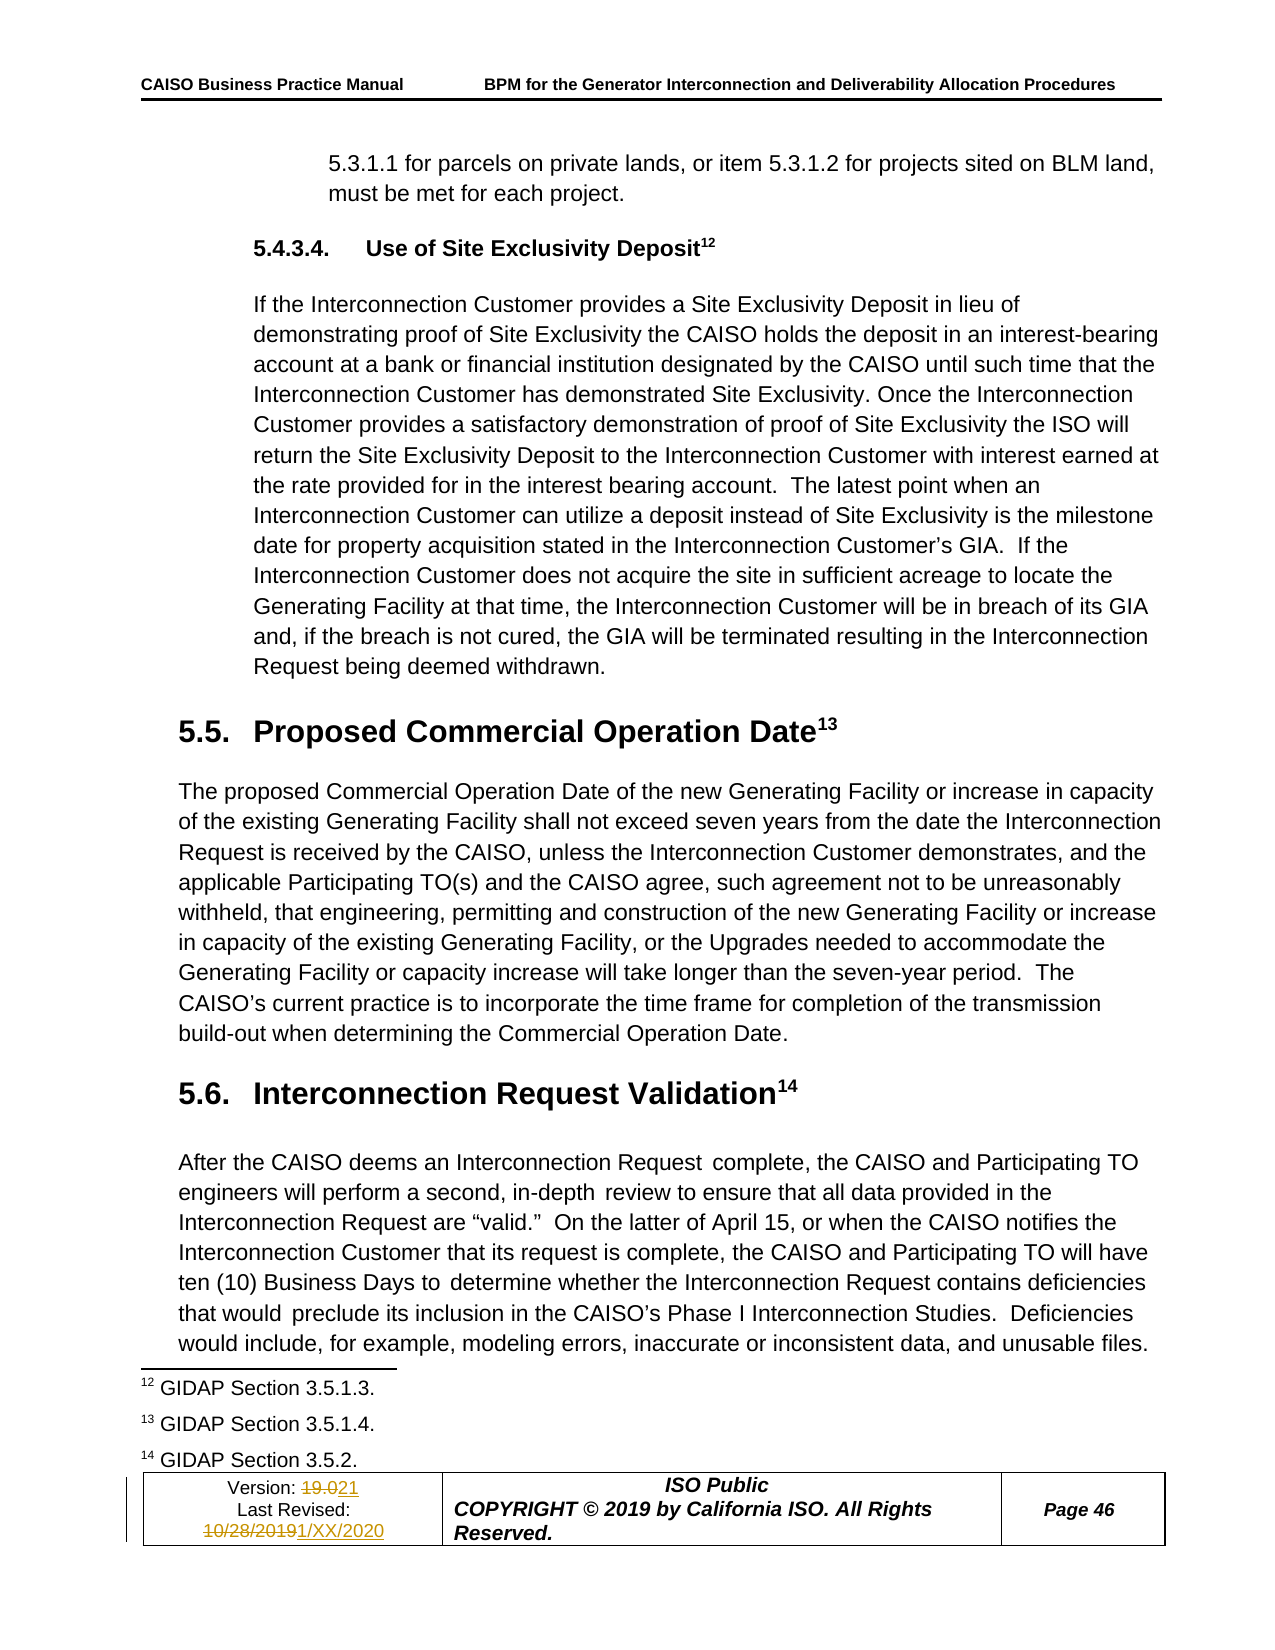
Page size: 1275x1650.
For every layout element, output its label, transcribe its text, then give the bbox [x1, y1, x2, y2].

subtitle Use of Site Exclusivity Deposit [253, 235, 1162, 262]
text After the CAISO deems an Interconnection Request complete, the CAISO and Participating TO engineers will perform a second, in-depth review to ensure that all data provided in the Interconnection Request are “valid.” On the latter of April 15, or when the CAISO notifies the Interconnection Customer that its request is complete, the CAISO and Participating TO will have ten (10) Business Days to determine whether the Interconnection Request contains deficiencies that would preclude its inclusion in the CAISO’s Phase I Interconnection Studies. Deficiencies would include, for example, modeling errors, inaccurate or inconsistent data, and unusable files. [178, 1148, 1162, 1356]
subtitle Proposed Commercial Operation Date [178, 713, 1162, 749]
list The proposed Commercial Operation Date of the new Generating Facility or increase in capacity of the existing Generating Facility shall not exceed seven years from the date the Interconnection Request is received by the CAISO, unless the Interconnection Customer demonstrates, and the applicable Participating TO(s) and the CAISO agree, such agreement not to be unreasonably withheld, that engineering, permitting and construction of the new Generating Facility or increase in capacity of the existing Generating Facility, or the Upgrades needed to accommodate the Generating Facility or capacity increase will take longer than the seven-year period. The CAISO’s current practice is to incorporate the time frame for completion of the transmission build-out when determining the Commercial Operation Date. [178, 778, 1162, 1046]
text If the Interconnection Customer provides a Site Exclusivity Deposit in lieu of demonstrating proof of Site Exclusivity the CAISO holds the deposit in an interest-bearing account at a bank or financial institution designated by the CAISO until such time that the Interconnection Customer has demonstrated Site Exclusivity. Once the Interconnection Customer provides a satisfactory demonstration of proof of Site Exclusivity the ISO will return the Site Exclusivity Deposit to the Interconnection Customer with interest earned at the rate provided for in the interest bearing account. The latest point when an Interconnection Customer can utilize a deposit instead of Site Exclusivity is the milestone date for property acquisition stated in the Interconnection Customer’s GIA. If the Interconnection Customer does not acquire the site in sufficient acreage to locate the Generating Facility at that time, the Interconnection Customer will be in breach of its GIA and, if the breach is not cured, the GIA will be terminated resulting in the Interconnection Request being deemed withdrawn. [253, 291, 1162, 679]
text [328, 150, 1162, 207]
subtitle Interconnection Request Validation [178, 1075, 1162, 1111]
